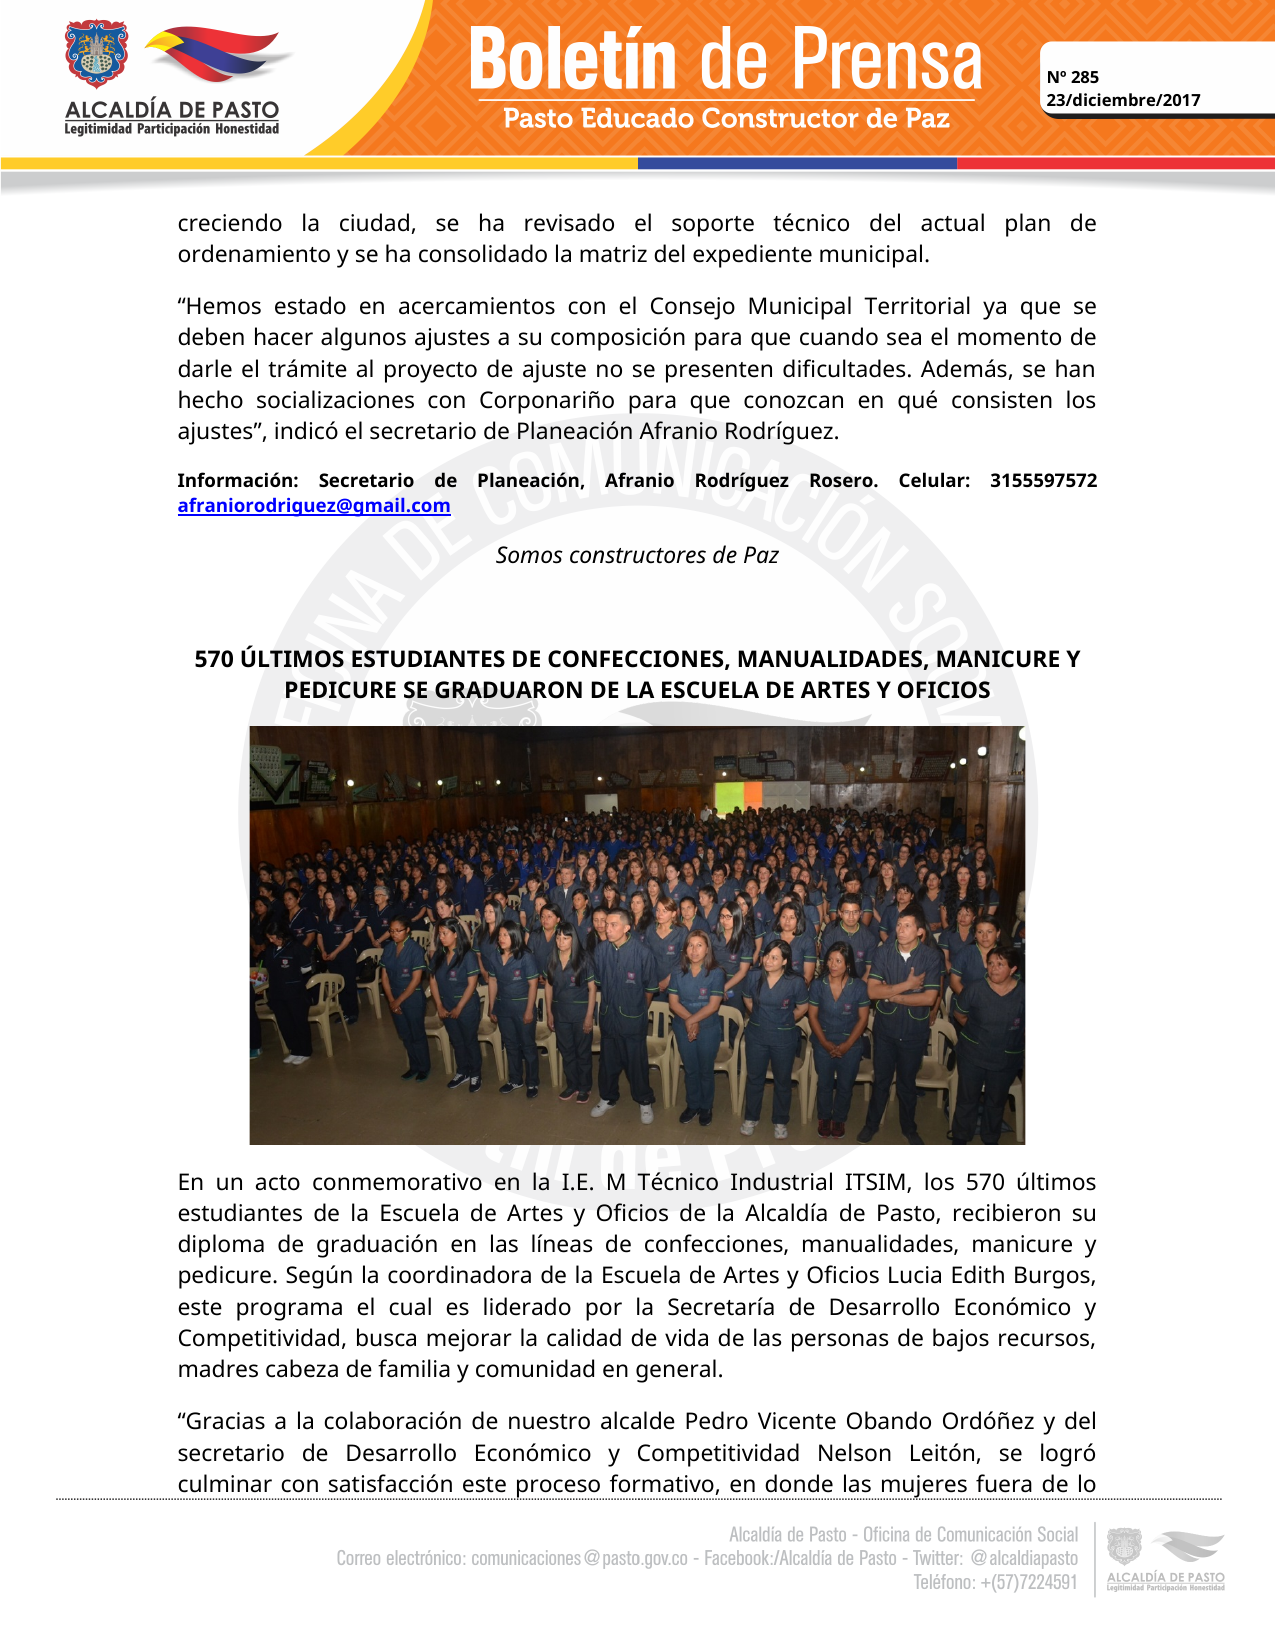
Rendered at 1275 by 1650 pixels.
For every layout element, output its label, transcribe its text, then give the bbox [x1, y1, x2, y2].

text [177, 1405, 1098, 1499]
picture [0, 0, 1275, 1638]
text En un acto conmemorativo en la I.E. M Técnico Industrial ITSIM, los 570 últimos estudiantes de la Escuela de Artes y Oficios de la Alcaldía de Pasto, recibieron su diploma de graduación en las líneas de confecciones, manualidades, manicure y pedicure. Según la coordinadora de la Escuela de Artes y Oficios Lucia Edith Burgos, este programa el cual es liderado por la Secretaría de Desarrollo Económico y Competitividad, busca mejorar la calidad de vida de las personas de bajos recursos, madres cabeza de familia y comunidad en general. [177, 1166, 1098, 1384]
text Información: Secretario de Planeación, Afranio Rodríguez Rosero. Celular: 3155597572 afraniorodriguez@gmail.com [177, 467, 1098, 518]
text Somos constructores de Paz [177, 539, 1098, 570]
text 570 ÚLTIMOS ESTUDIANTES DE CONFECCIONES, MANUALIDADES, MANICURE Y PEDICURE SE GRADUARON DE LA ESCUELA DE ARTES Y OFICIOS [177, 643, 1098, 706]
text “Hemos estado en acercamientos con el Consejo Municipal Territorial ya que se deben hacer algunos ajustes a su composición para que cuando sea el momento de darle el trámite al proyecto de ajuste no se presenten dificultades. Además, se han hecho socializaciones con Corponariño para que conozcan en qué consisten los ajustes”, indicó el secretario de Planeación Afranio Rodríguez. [177, 290, 1098, 446]
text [177, 207, 1098, 269]
